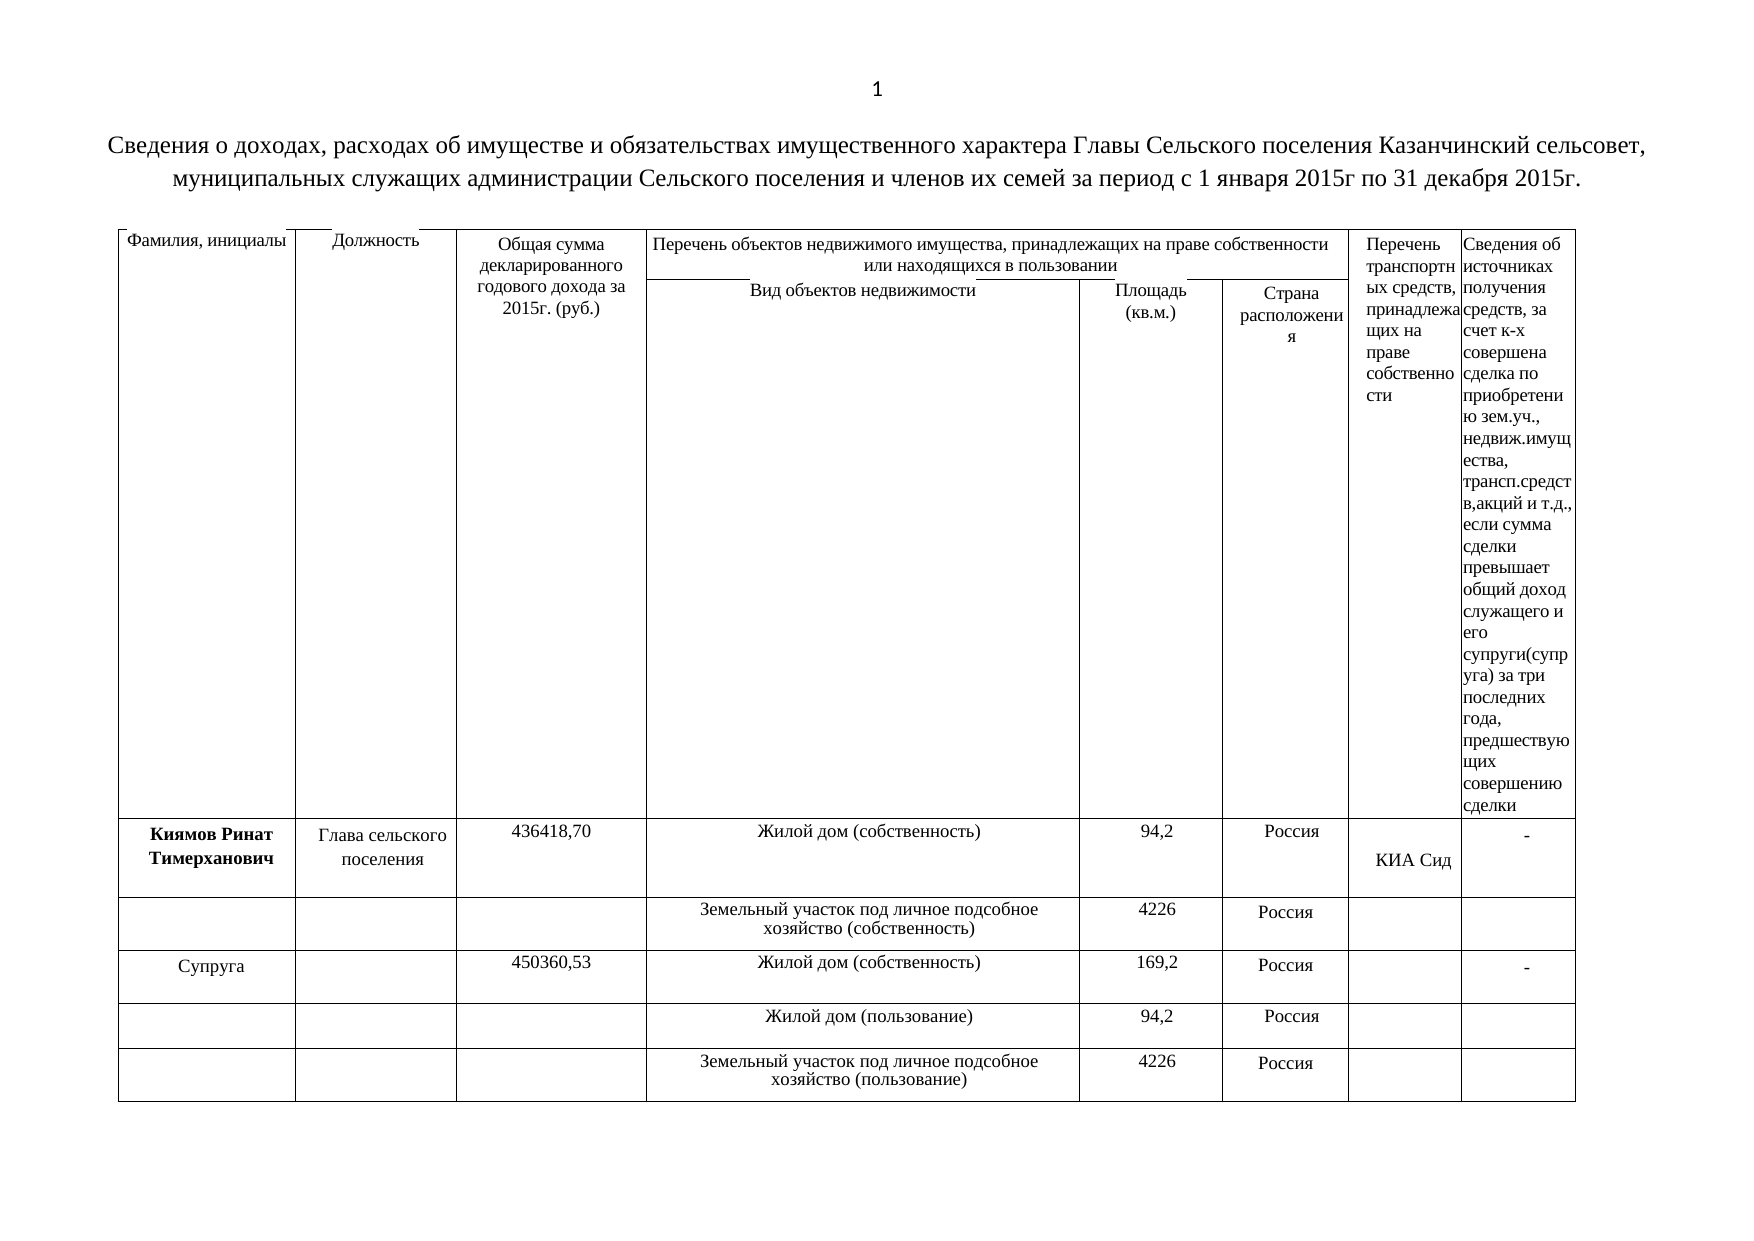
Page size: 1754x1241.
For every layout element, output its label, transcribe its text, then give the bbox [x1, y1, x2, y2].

table_cell [457, 1004, 646, 1048]
table_cell 4226 [1080, 898, 1222, 950]
table_cell Супруга [119, 951, 295, 1003]
table_cell КИА Сид [1349, 819, 1461, 897]
table_cell [296, 951, 456, 1003]
table_cell Россия [1223, 1049, 1348, 1101]
table_cell - [1462, 951, 1575, 1003]
table_cell [1349, 898, 1461, 950]
table_cell Россия [1223, 819, 1348, 897]
table_cell Жилой дом (пользование) [647, 1004, 1079, 1048]
table_cell Жилой дом (собственность) [647, 819, 1079, 897]
table_cell Жилой дом (собственность) [647, 951, 1079, 1003]
text Сведения о доходах, расходах об имуществе и обязательствах имущественного характера Главы Сельского поселения Казанчинский сельсовет, муниципальных служащих администрации Сельского поселения и членов их семей за период с 1 января 2015г по 31 декабря 2015г. [59, 130, 1695, 192]
table_cell [296, 1004, 456, 1048]
table_header Сведения об источниках получения средств, за счет к-х совершена сделка по приобретению зем.уч., недвиж.имущества, трансп.средств,акций и т.д., если сумма сделки превышает общий доход служащего и его супруги(супруга) за три последних года, предшествующих совершению сделки [1462, 230, 1575, 818]
table_cell Россия [1223, 898, 1348, 950]
table_cell [1349, 951, 1461, 1003]
table_cell [1462, 1004, 1575, 1048]
table_cell Страна расположения [1223, 280, 1348, 818]
table_cell 450360,53 [457, 951, 646, 1003]
table_header Перечень транспортных средств, принадлежащих на праве собственности [1349, 230, 1461, 818]
table_cell [296, 898, 456, 950]
table_header Общая сумма декларированного годового дохода за 2015г. (руб.) [457, 230, 646, 818]
table_cell Площадь (кв.м.) [1080, 280, 1222, 818]
table_cell [457, 898, 646, 950]
table_cell [119, 1004, 295, 1048]
table_cell [1349, 1004, 1461, 1048]
table_header Фамилия, инициалы [119, 230, 295, 818]
table_cell Глава сельского поселения [296, 819, 456, 897]
table_cell Земельный участок под личное подсобное хозяйство (пользование) [647, 1049, 1079, 1101]
table_cell 94,2 [1080, 1004, 1222, 1048]
table_cell Россия [1223, 1004, 1348, 1048]
table_header Должность [296, 230, 456, 818]
table_cell Вид объектов недвижимости [647, 280, 1079, 818]
table_header Перечень объектов недвижимого имущества, принадлежащих на праве собственности или находящихся в пользовании [647, 230, 1348, 279]
table_cell - [1462, 819, 1575, 897]
table_cell [119, 898, 295, 950]
table_cell [1462, 1049, 1575, 1101]
table_cell 169,2 [1080, 951, 1222, 1003]
table_cell Киямов Ринат Тимерханович [119, 819, 295, 897]
table_cell [119, 1049, 295, 1101]
table_cell [1462, 898, 1575, 950]
table_cell 94,2 [1080, 819, 1222, 897]
table_cell Россия [1223, 951, 1348, 1003]
table_cell [296, 1049, 456, 1101]
table_cell [1349, 1049, 1461, 1101]
table_cell Земельный участок под личное подсобное хозяйство (собственность) [647, 898, 1079, 950]
table_cell 436418,70 [457, 819, 646, 897]
table_cell [457, 1049, 646, 1101]
table_cell 4226 [1080, 1049, 1222, 1101]
